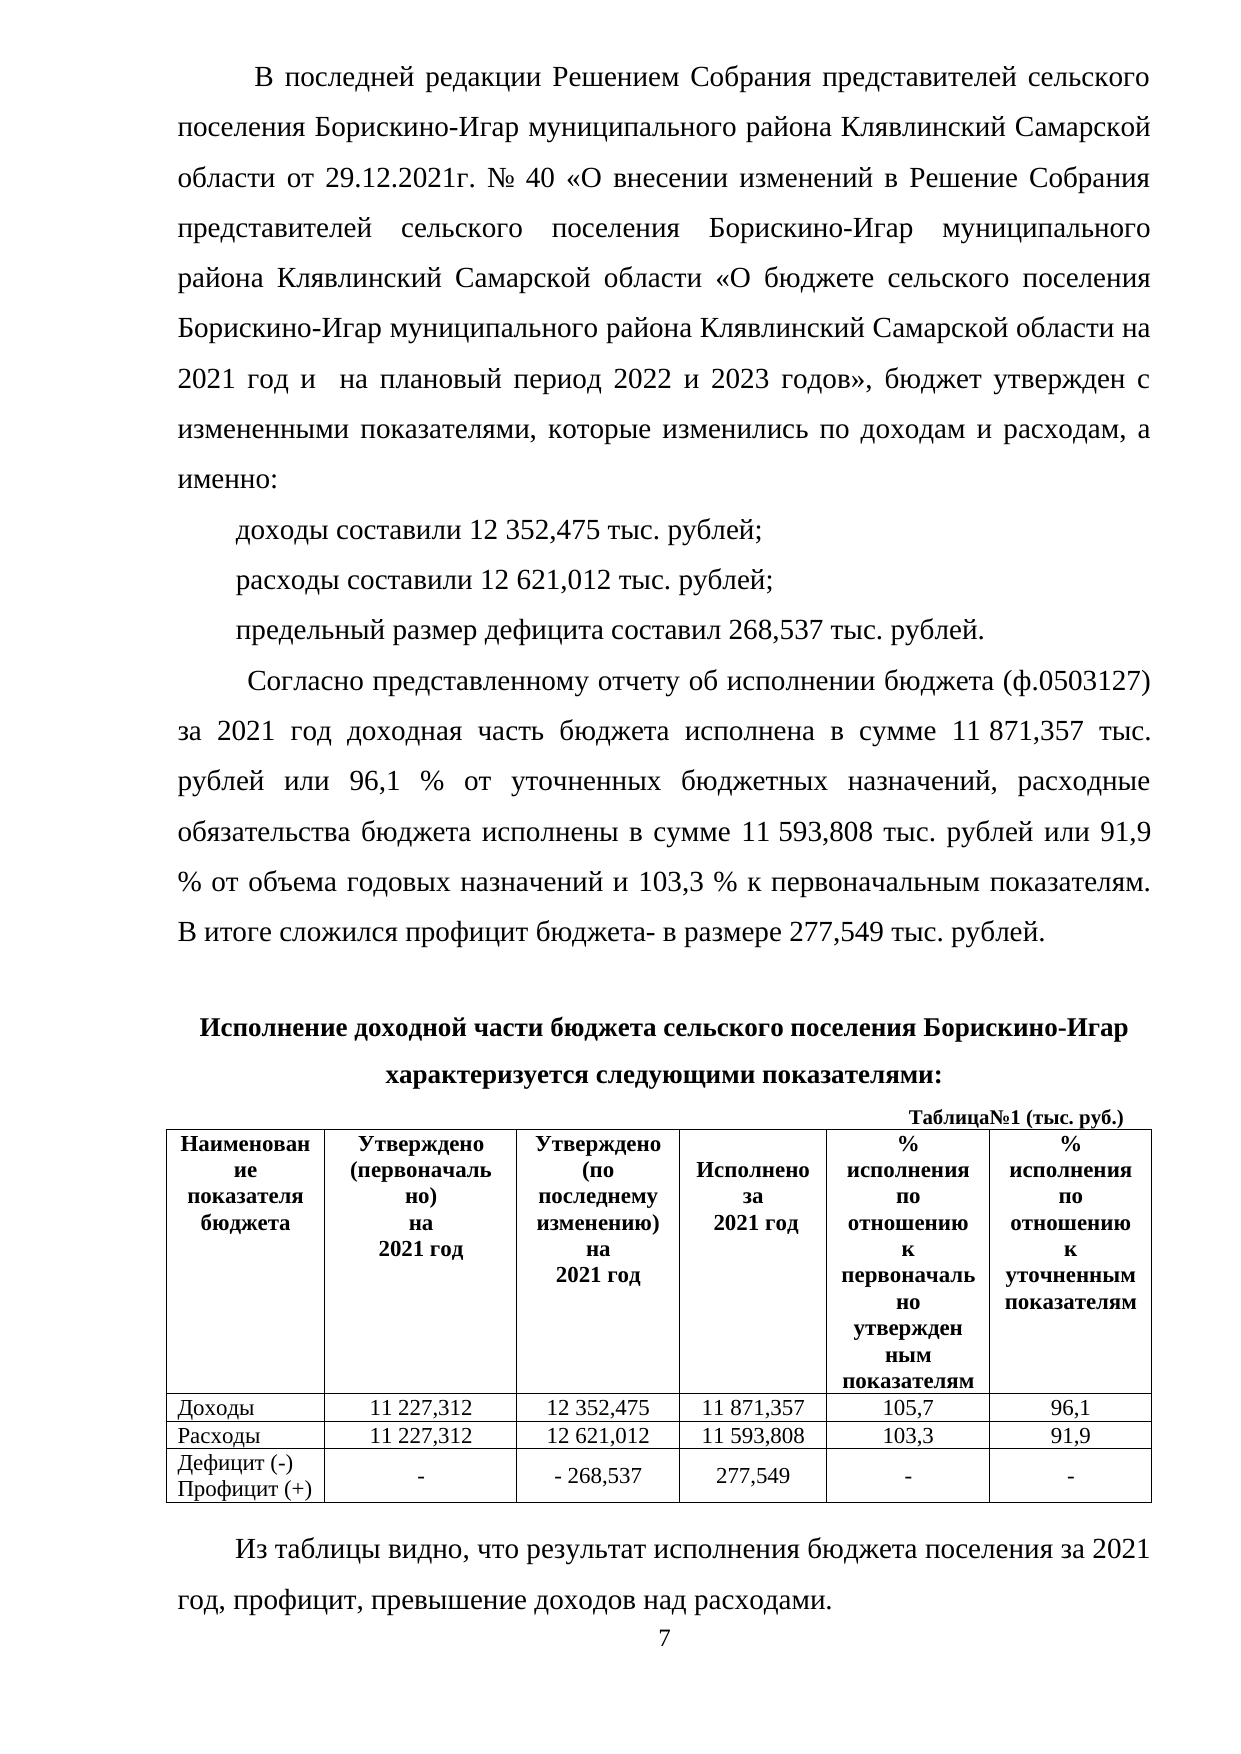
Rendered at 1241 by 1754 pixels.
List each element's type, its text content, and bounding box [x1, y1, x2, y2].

table_cell 103,3 [827, 1422, 989, 1448]
table_cell Расходы [167, 1422, 324, 1448]
table_header Исполнено за 2021 год [680, 1130, 826, 1393]
table_cell - 268,537 [517, 1449, 679, 1502]
table_cell 12 352,475 [517, 1394, 679, 1421]
table_cell 12 621,012 [517, 1422, 679, 1448]
table_cell 277,549 [680, 1449, 826, 1502]
table_cell Дефицит (-) Профицит (+) [167, 1449, 324, 1502]
text Из таблицы видно, что результат исполнения бюджета поселения за 2021 год, профицит, превышение доходов над расходами. [177, 1532, 1152, 1616]
table_cell 11 227,312 [325, 1394, 516, 1421]
table_cell 11 227,312 [325, 1422, 516, 1448]
table_header Наименование показателя бюджета [167, 1130, 324, 1393]
text расходы составили 12 621,012 тыс. рублей; [177, 562, 1152, 596]
table_header Утверждено (по последнему изменению) на 2021 год [517, 1130, 679, 1393]
text Исполнение доходной части бюджета сельского поселения Борискино-Игар характеризуется следующими показателями: [177, 1011, 1152, 1089]
table_header Утверждено (первоначаль но) на 2021 год [325, 1130, 516, 1393]
text доходы составили 12 352,475 тыс. рублей; [177, 512, 1152, 545]
table_cell 96,1 [990, 1394, 1151, 1421]
table_cell - [990, 1449, 1151, 1502]
table_cell 91,9 [990, 1422, 1151, 1448]
table_cell 105,7 [827, 1394, 989, 1421]
table_cell 11 871,357 [680, 1394, 826, 1421]
table_cell - [827, 1449, 989, 1502]
text предельный размер дефицита составил 268,537 тыс. рублей. [177, 612, 1152, 646]
table_header % исполнения по отношению к уточненным показателям [990, 1130, 1151, 1393]
table_cell 11 593,808 [680, 1422, 826, 1448]
table_cell Доходы [167, 1394, 324, 1421]
text Согласно представленному отчету об исполнении бюджета (ф.0503127) за 2021 год доходная часть бюджета исполнена в сумме 11 871,357 тыс. рублей или 96,1 % от уточненных бюджетных назначений, расходные обязательства бюджета исполнены в сумме 11 593,808 тыс. рублей или 91,9 % от объема годовых назначений и 103,3 % к первоначальным показателям. В итоге сложился профицит бюджета- в размере 277,549 тыс. рублей. [177, 663, 1152, 948]
list В последней редакции Решением Собрания представителей сельского поселения Борискино-Игар муниципального района Клявлинский Самарской области от 29.12.2021г. № 40 «О внесении изменений в Решение Собрания представителей сельского поселения Борискино-Игар муниципального района Клявлинский Самарской области «О бюджете сельского поселения Борискино-Игар муниципального района Клявлинский Самарской области на 2021 год и на плановый период 2022 и 2023 годов», бюджет утвержден с измененными показателями, которые изменились по доходам и расходам, а именно: [177, 59, 1152, 495]
table_header % исполнения по отношению к первоначально утвержден ным показателям [827, 1130, 989, 1393]
text Таблица№1 (тыс. руб.) [177, 1105, 1152, 1129]
table_cell - [325, 1449, 516, 1502]
